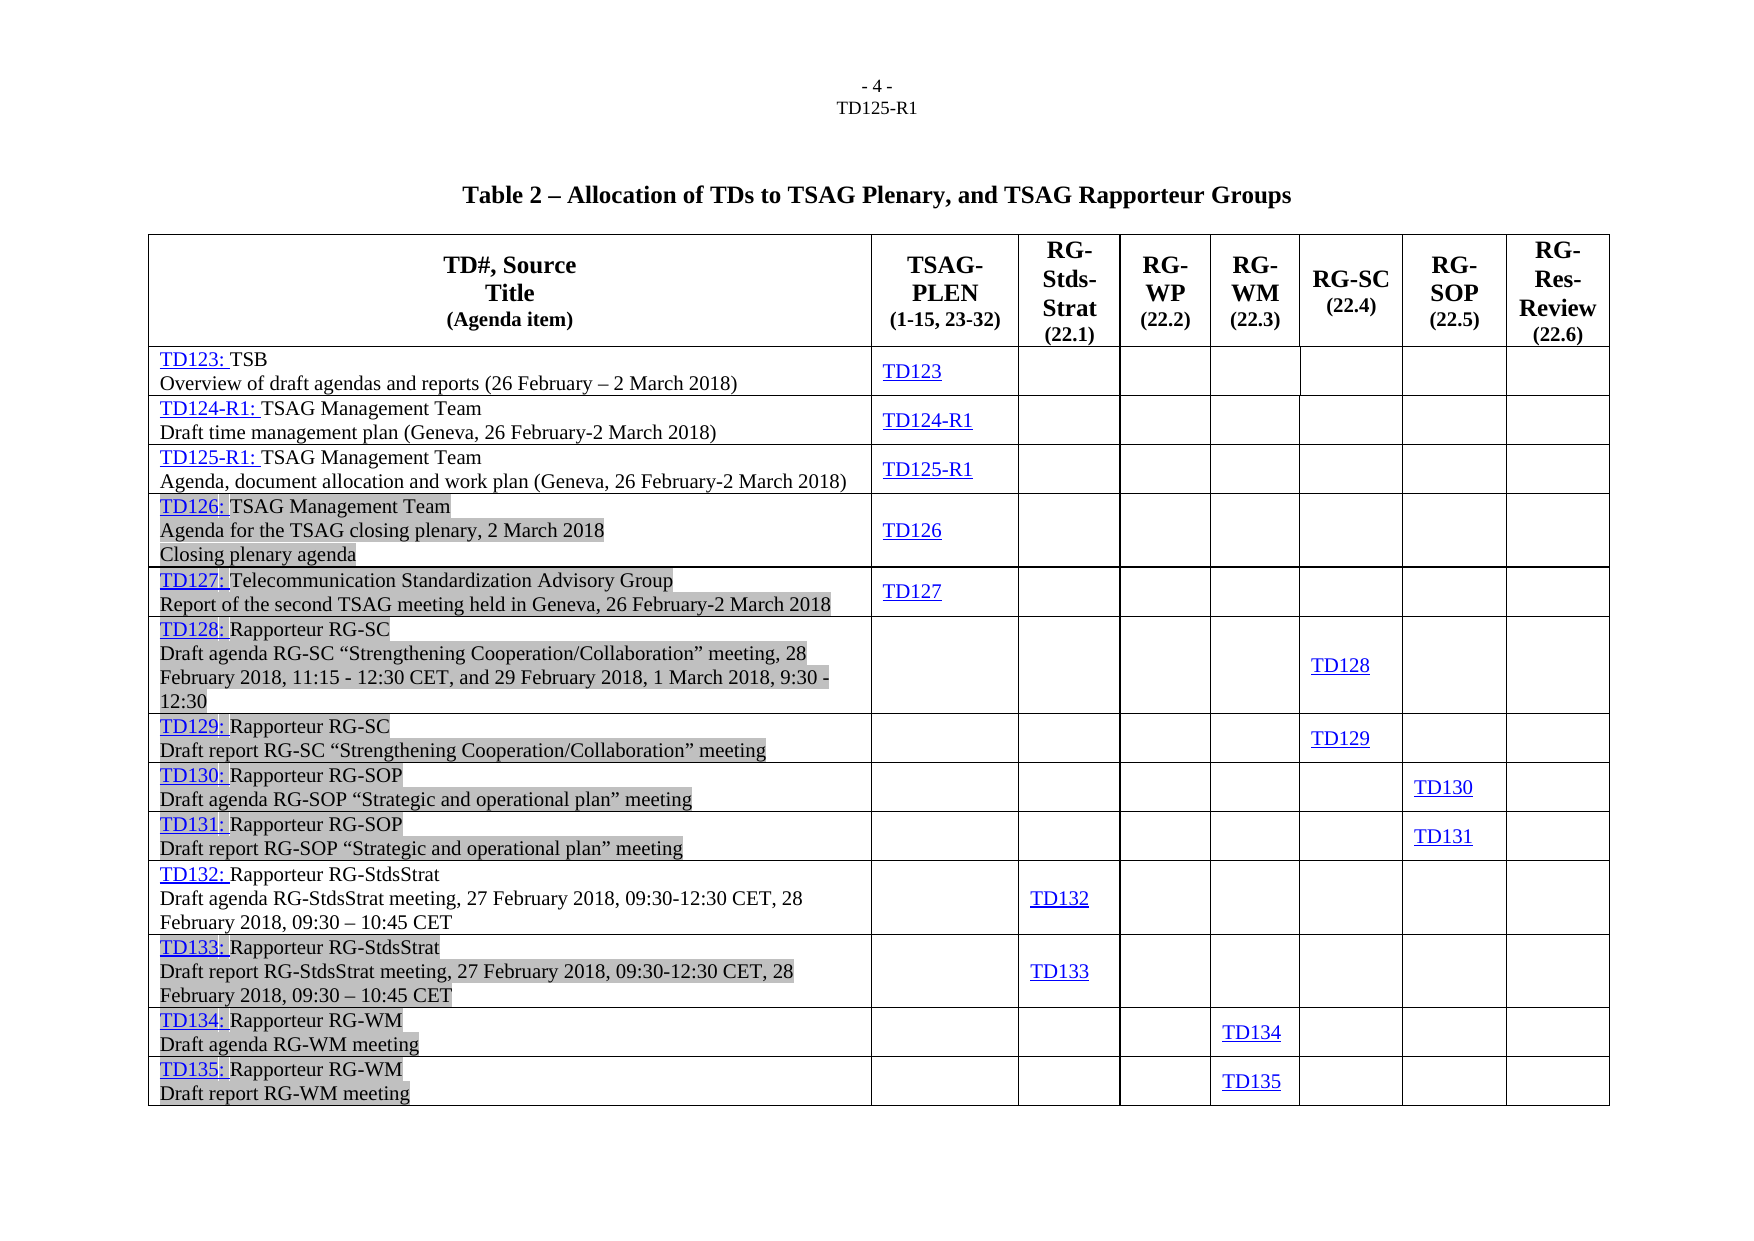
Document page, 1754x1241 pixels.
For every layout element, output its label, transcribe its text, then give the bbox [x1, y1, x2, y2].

table_cell [1211, 568, 1299, 616]
table_cell TD133: Rapporteur RG-StdsStrat Draft report RG-StdsStrat meeting, 27 February 2018, 09:30-12:30 CET, 28 February 2018, 09:30 – 10:45 CET [440, 935, 871, 1007]
table_cell [1507, 714, 1609, 762]
table_header TSAG-PLEN (1-15, 23-32) [872, 235, 1018, 346]
table_cell TD129 [1300, 714, 1402, 762]
table_cell [1403, 445, 1506, 493]
table_cell TD131 [1403, 812, 1506, 860]
table_cell [1507, 445, 1609, 493]
table_cell TD127: Telecommunication Standardization Advisory Group Report of the second TSAG meeting held in Geneva, 26 February-2 March 2018 [673, 568, 871, 616]
table_cell [1300, 812, 1402, 860]
table_cell [872, 1057, 1018, 1105]
table_cell [1121, 935, 1210, 1007]
table_cell [1507, 347, 1609, 395]
table_cell [1121, 714, 1210, 762]
table_header RG-WM (22.3) [1211, 235, 1299, 346]
table_cell [1300, 763, 1402, 811]
table_cell [1507, 861, 1609, 934]
table_cell [1403, 861, 1506, 934]
table_cell TD135: Rapporteur RG-WM Draft report RG-WM meeting [403, 1057, 871, 1105]
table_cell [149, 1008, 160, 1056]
table_cell [1300, 445, 1402, 493]
table_cell [1403, 714, 1506, 762]
table_cell [872, 763, 1018, 811]
table_cell [1507, 1057, 1609, 1105]
table_cell [1211, 494, 1299, 566]
table_cell [1019, 347, 1119, 395]
table_cell [1507, 617, 1609, 713]
table_cell [1019, 714, 1119, 762]
table_cell [1019, 812, 1119, 860]
table_cell TD123: TSB Overview of draft agendas and reports (26 February – 2 March 2018) [149, 347, 871, 395]
table_cell TD127 [872, 568, 1018, 616]
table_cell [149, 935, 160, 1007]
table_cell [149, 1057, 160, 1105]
table_cell [1403, 617, 1506, 713]
table_cell [872, 617, 1018, 713]
table_cell [1019, 763, 1119, 811]
table_cell [1300, 568, 1402, 616]
table_cell [1507, 568, 1609, 616]
table_cell [1121, 617, 1210, 713]
table_cell [1019, 1057, 1119, 1105]
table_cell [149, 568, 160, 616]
table_cell [1300, 494, 1402, 566]
table_cell [1019, 568, 1119, 616]
table_cell [1211, 812, 1299, 860]
table_cell [1403, 347, 1506, 395]
table_cell [1121, 347, 1210, 395]
table_cell [1211, 396, 1299, 444]
table_cell [1211, 935, 1299, 1007]
table_cell [872, 1008, 1018, 1056]
table_cell TD124-R1 [872, 396, 1018, 444]
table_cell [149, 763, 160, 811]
table_cell [1211, 714, 1299, 762]
table_cell [1403, 494, 1506, 566]
table_header RG-SOP (22.5) [1403, 235, 1506, 346]
table_header RG-SC (22.4) [1300, 235, 1402, 346]
table_cell [1121, 1057, 1210, 1105]
table_cell [1403, 1008, 1506, 1056]
table_cell [1211, 445, 1299, 493]
table_cell [1403, 568, 1506, 616]
table_cell [1211, 347, 1300, 395]
table_cell TD135 [1211, 1057, 1299, 1105]
table_cell TD133 [1019, 935, 1119, 1007]
table_cell [1019, 617, 1119, 713]
table_cell [1211, 763, 1299, 811]
table_header RG-ResReview (22.6) [1507, 235, 1609, 346]
table_cell TD128 [1300, 617, 1402, 713]
table_cell TD128: Rapporteur RG-SC Draft agenda RG-SC “Strengthening Cooperation/Collaboration” meeting, 28 February 2018, 11:15 - 12:30 CET, and 29 February 2018, 1 March 2018, 9:30 - 12:30 [207, 617, 871, 713]
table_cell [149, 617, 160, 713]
table_cell [1403, 396, 1506, 444]
table_cell TD132: Rapporteur RG-StdsStrat Draft agenda RG-StdsStrat meeting, 27 February 2018, 09:30-12:30 CET, 28 February 2018, 09:30 – 10:45 CET [149, 861, 871, 934]
table_header RG-WP (22.2) [1121, 235, 1210, 346]
table_cell [1403, 1057, 1506, 1105]
table_cell [1403, 935, 1506, 1007]
table_cell TD124-R1: TSAG Management Team Draft time management plan (Geneva, 26 February-2 March 2018) [149, 396, 871, 444]
table_cell [1019, 494, 1119, 566]
table_cell TD134 [1211, 1008, 1299, 1056]
table_cell [872, 935, 1018, 1007]
table_cell [1211, 617, 1299, 713]
table_cell [872, 812, 1018, 860]
table_cell [872, 714, 1018, 762]
table_cell [1121, 861, 1210, 934]
table_cell [872, 861, 1018, 934]
table_cell [1301, 347, 1402, 395]
table_cell TD126 [872, 494, 1018, 566]
table_cell [1121, 812, 1210, 860]
table_cell [1121, 445, 1210, 493]
table_cell [1507, 494, 1609, 566]
table_cell [1121, 396, 1210, 444]
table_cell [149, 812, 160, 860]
table_cell [1300, 1057, 1402, 1105]
table_cell TD125-R1: TSAG Management Team Agenda, document allocation and work plan (Geneva, 26 February-2 March 2018) [149, 445, 871, 493]
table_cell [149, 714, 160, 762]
table_cell [1507, 396, 1609, 444]
table_cell [1019, 1008, 1119, 1056]
table_cell [1507, 935, 1609, 1007]
table_cell [1300, 935, 1402, 1007]
table_cell [1507, 763, 1609, 811]
subtitle Table 2 – Allocation of TDs to TSAG Plenary, and TSAG Rapporteur Groups [148, 181, 1606, 209]
table_cell [1507, 812, 1609, 860]
table_cell [1121, 763, 1210, 811]
table_cell TD132 [1019, 861, 1119, 934]
table_cell TD131: Rapporteur RG-SOP Draft report RG-SOP “Strategic and operational plan” meeting [403, 812, 871, 860]
table_header TD#, Source Title (Agenda item) [149, 235, 871, 346]
table_cell [1121, 568, 1210, 616]
table_cell [1300, 861, 1402, 934]
table_cell TD129: Rapporteur RG-SC Draft report RG-SC “Strengthening Cooperation/Collaboration” meeting [390, 714, 871, 762]
table_cell TD126: TSAG Management Team Agenda for the TSAG closing plenary, 2 March 2018 Closing plenary agenda [149, 494, 871, 566]
table_cell TD123 [872, 347, 1018, 395]
table_cell [1121, 494, 1210, 566]
table_cell [1019, 445, 1119, 493]
table_cell [1211, 861, 1299, 934]
table_cell TD134: Rapporteur RG-WM Draft agenda RG-WM meeting [403, 1008, 871, 1056]
table_cell [1507, 1008, 1609, 1056]
table_cell TD130: Rapporteur RG-SOP Draft agenda RG-SOP “Strategic and operational plan” meeting [403, 763, 871, 811]
table_cell TD130 [1403, 763, 1506, 811]
table_cell [1019, 396, 1119, 444]
table_cell TD125-R1 [872, 445, 1018, 493]
table_header RG-StdsStrat (22.1) [1019, 235, 1119, 346]
table_cell [1300, 1008, 1402, 1056]
table_cell [1121, 1008, 1210, 1056]
table_cell [1300, 396, 1402, 444]
